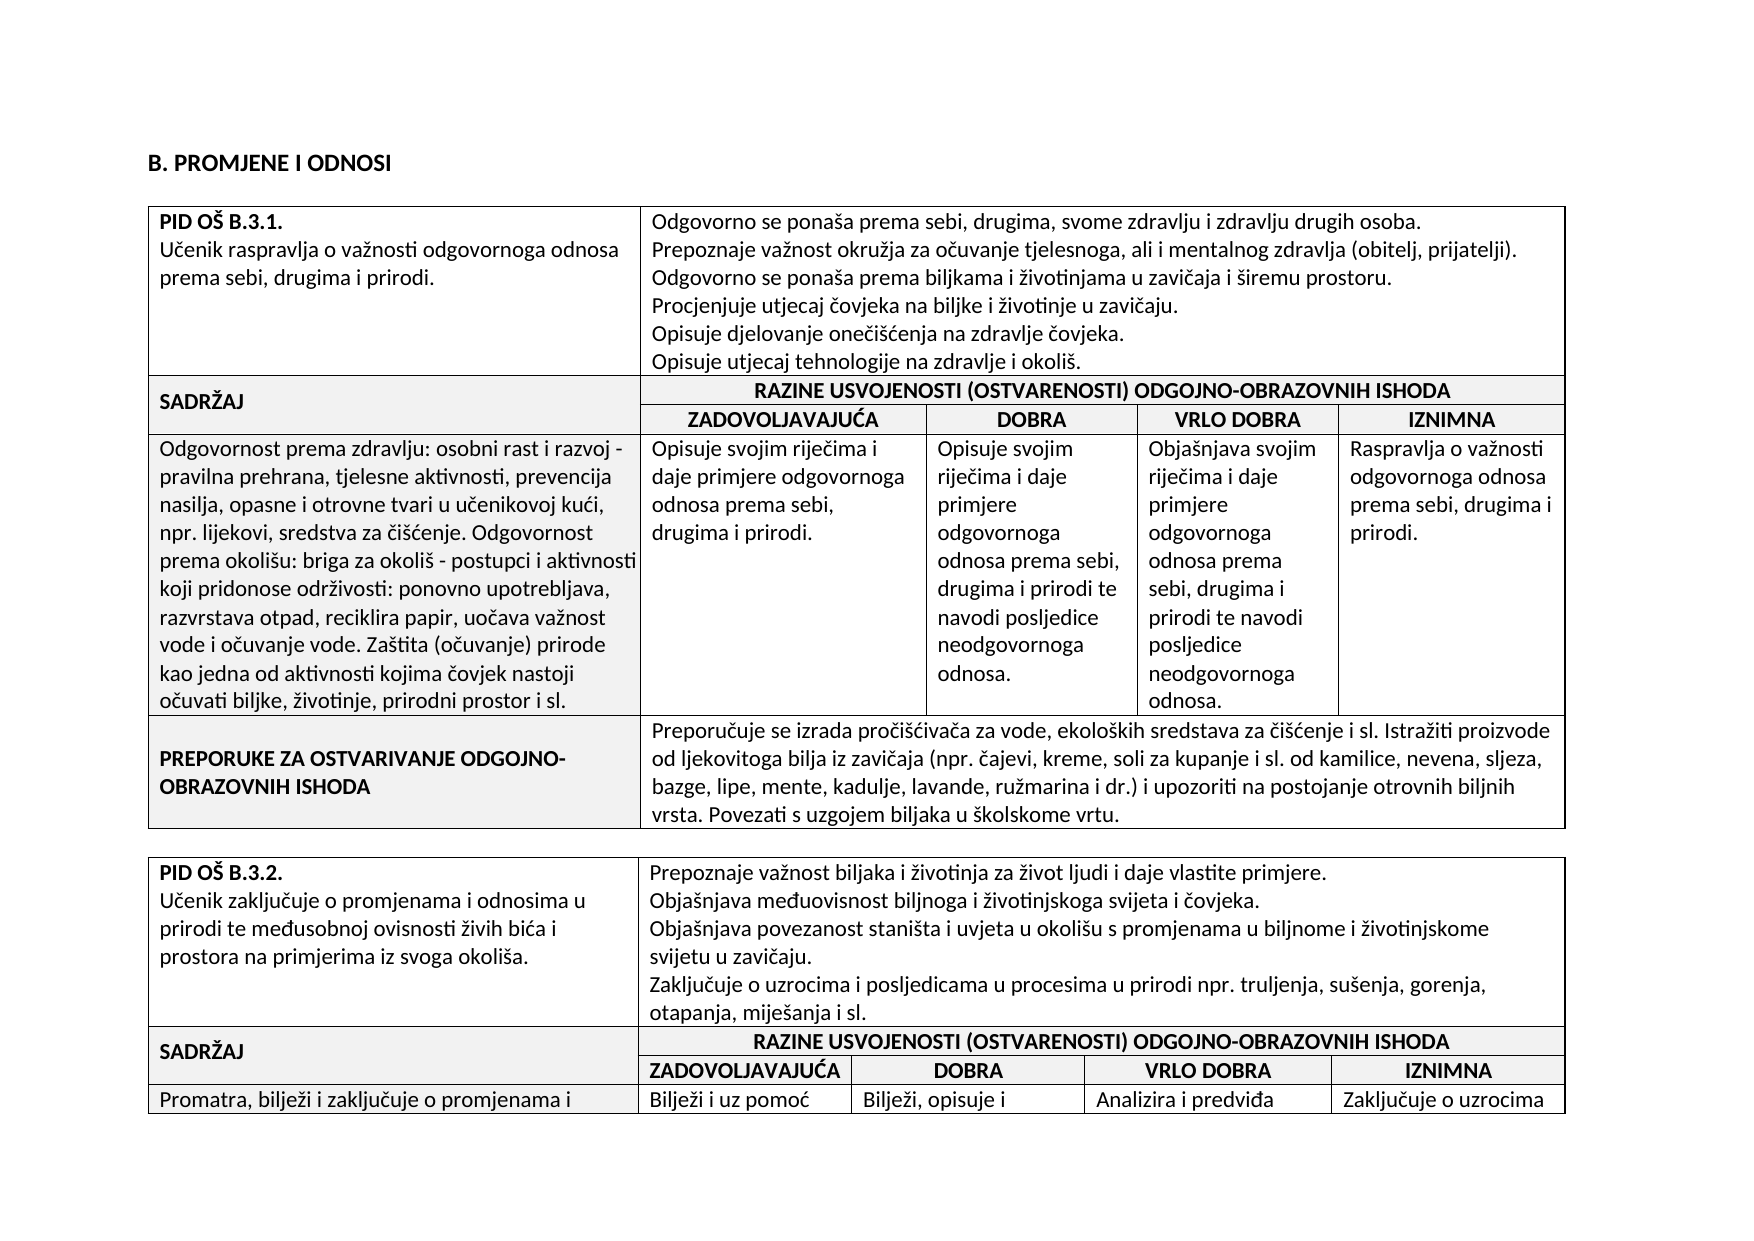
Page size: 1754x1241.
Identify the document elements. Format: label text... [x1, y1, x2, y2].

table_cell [1332, 1085, 1564, 1113]
table_cell DOBRA [927, 405, 1137, 433]
table_cell RAZINE USVOJENOSTI (OSTVARENOSTI) ODGOJNO-OBRAZOVNIH ISHODA [641, 376, 1564, 404]
table_cell Raspravlja o važnosti odgovornoga odnosa prema sebi, drugima i prirodi. [1339, 435, 1564, 715]
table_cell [1085, 1085, 1331, 1113]
table_cell Opisuje svojim riječima i daje primjere odgovornoga odnosa prema sebi, drugima i prirodi te navodi posljedice neodgovornoga odnosa. [927, 435, 1137, 715]
table_cell VRLO DOBRA [1138, 405, 1338, 433]
table_header PID OŠ B.3.2. Učenik zaključuje o promjenama i odnosima u prirodi te međusobnoj ovisnosti živih bića i prostora na primjerima iz svoga okoliša. [149, 858, 638, 1026]
table_cell VRLO DOBRA [1085, 1056, 1331, 1084]
table_cell Opisuje svojim riječima i daje primjere odgovornoga odnosa prema sebi, drugima i prirodi. [641, 435, 926, 715]
table_cell ZADOVOLJAVAJUĆA [641, 405, 926, 433]
table_cell DOBRA [852, 1056, 1084, 1084]
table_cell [639, 1085, 851, 1113]
table_cell IZNIMNA [1339, 405, 1564, 433]
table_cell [852, 1085, 1084, 1113]
table_cell IZNIMNA [1332, 1056, 1564, 1084]
table_header Odgovorno se ponaša prema sebi, drugima, svome zdravlju i zdravlju drugih osoba. Prepoznaje važnost okružja za očuvanje tjelesnoga, ali i mentalnog zdravlja (obitelj, prijatelji). Odgovorno se ponaša prema biljkama i životinjama u zavičaja i širemu prostoru. Procjenjuje utjecaj čovjeka na biljke i životinje u zavičaju. Opisuje djelovanje onečišćenja na zdravlje čovjeka. Opisuje utjecaj tehnologije na zdravlje i okoliš. [641, 207, 1564, 375]
table_cell SADRŽAJ [149, 376, 640, 433]
table_cell ZADOVOLJAVAJUĆA [639, 1056, 851, 1084]
table_cell Preporučuje se izrada pročišćivača za vode, ekoloških sredstava za čišćenje i sl. Istražiti proizvode od ljekovitoga bilja iz zavičaja (npr. čajevi, kreme, soli za kupanje i sl. od kamilice, nevena, sljeza, bazge, lipe, mente, kadulje, lavande, ružmarina i dr.) i upozoriti na postojanje otrovnih biljnih vrsta. Povezati s uzgojem biljaka u školskome vrtu. [641, 716, 1564, 828]
table_header PID OŠ B.3.1. Učenik raspravlja o važnosti odgovornoga odnosa prema sebi, drugima i prirodi. [149, 207, 640, 375]
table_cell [149, 1085, 638, 1113]
table_cell SADRŽAJ [149, 1027, 638, 1084]
table_header Prepoznaje važnost biljaka i životinja za život ljudi i daje vlastite primjere. Objašnjava međuovisnost biljnoga i životinjskoga svijeta i čovjeka. Objašnjava povezanost staništa i uvjeta u okolišu s promjenama u biljnome i životinjskome svijetu u zavičaju. Zaključuje o uzrocima i posljedicama u procesima u prirodi npr. truljenja, sušenja, gorenja, otapanja, miješanja i sl. [639, 858, 1564, 1026]
table_cell Odgovornost prema zdravlju: osobni rast i razvoj - pravilna prehrana, tjelesne aktivnosti, prevencija nasilja, opasne i otrovne tvari u učenikovoj kući, npr. lijekovi, sredstva za čišćenje. Odgovornost prema okolišu: briga za okoliš - postupci i aktivnosti koji pridonose održivosti: ponovno upotrebljava, razvrstava otpad, reciklira papir, uočava važnost vode i očuvanje vode. Zaštita (očuvanje) prirode kao jedna od aktivnosti kojima čovjek nastoji očuvati biljke, životinje, prirodni prostor i sl. [149, 435, 640, 715]
table_cell PREPORUKE ZA OSTVARIVANJE ODGOJNO-OBRAZOVNIH ISHODA [149, 716, 640, 828]
table_cell Objašnjava svojim riječima i daje primjere odgovornoga odnosa prema sebi, drugima i prirodi te navodi posljedice neodgovornoga odnosa. [1138, 435, 1338, 715]
text B. PROMJENE I ODNOSI [148, 148, 1606, 178]
table_cell RAZINE USVOJENOSTI (OSTVARENOSTI) ODGOJNO-OBRAZOVNIH ISHODA [639, 1027, 1564, 1055]
